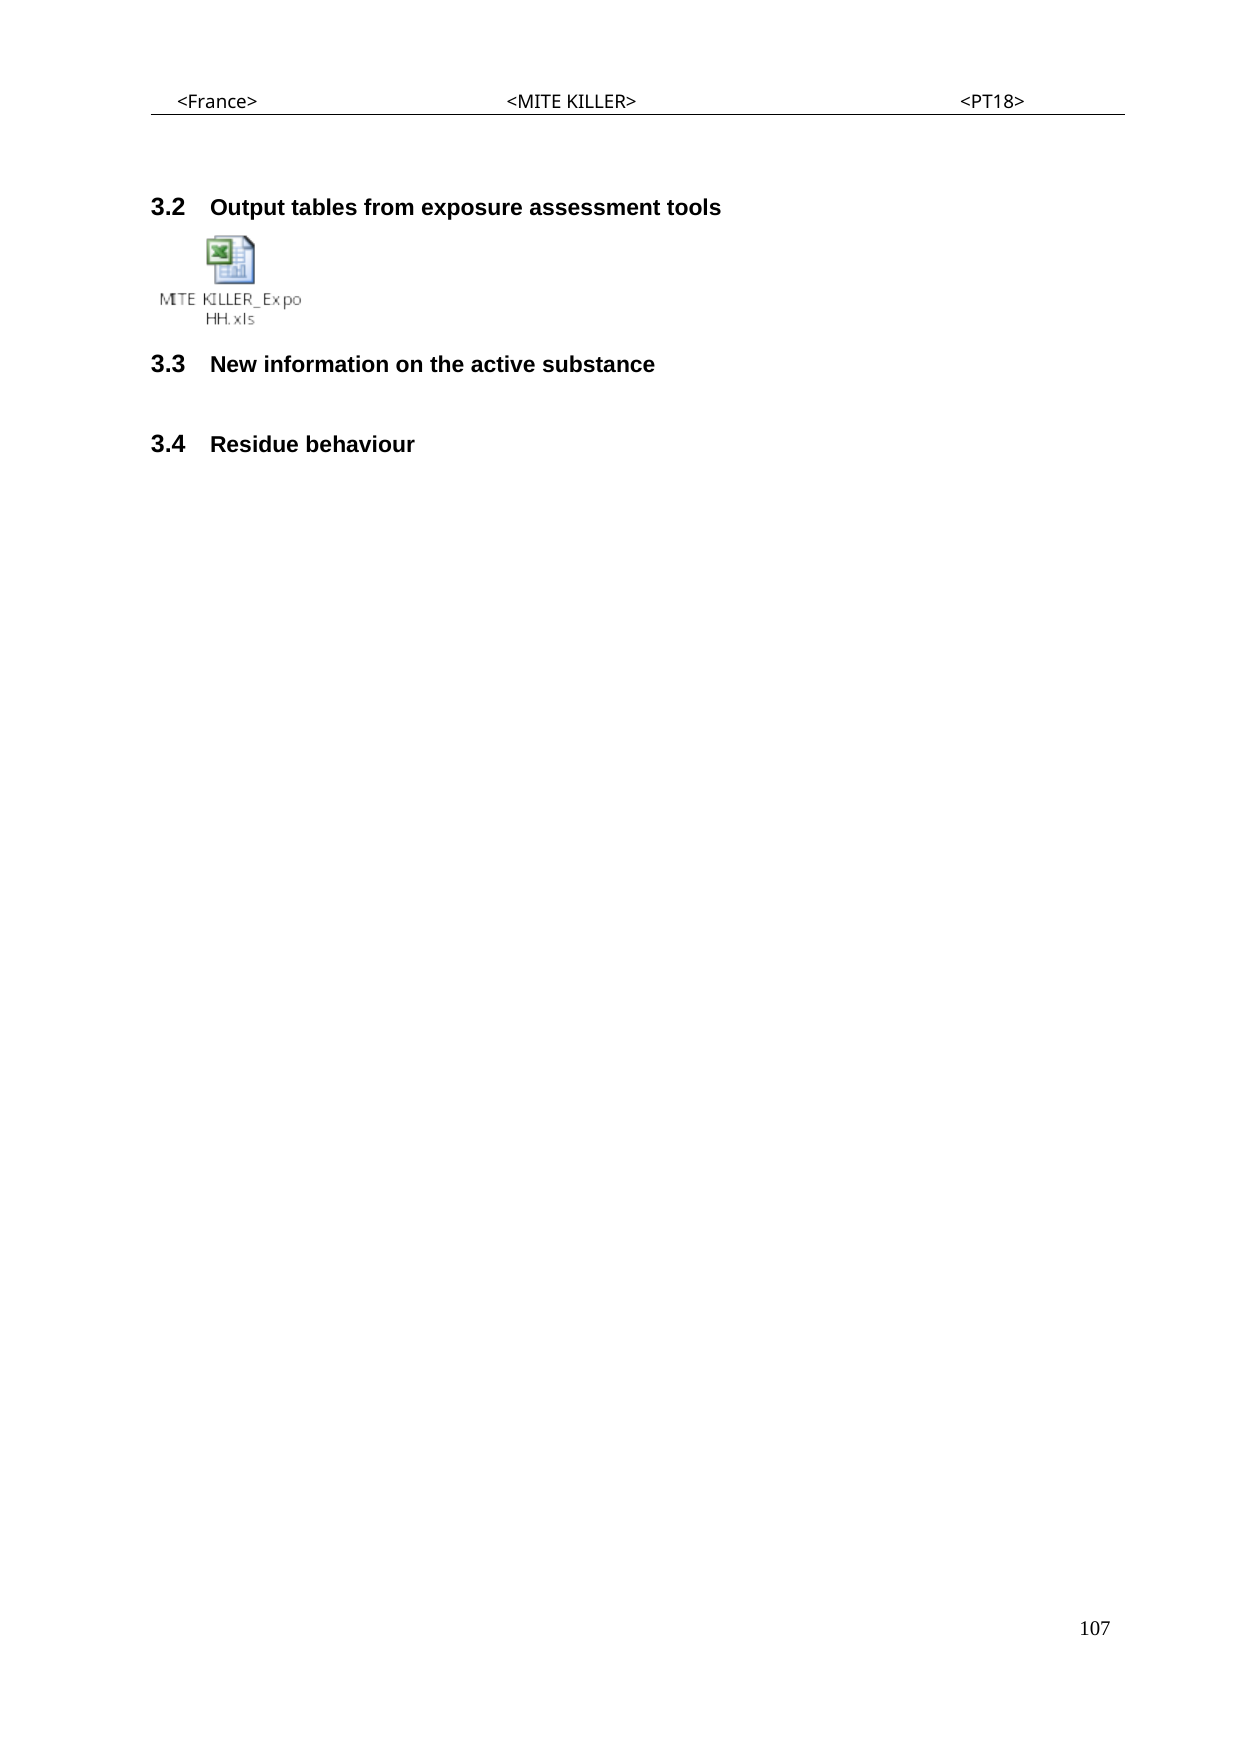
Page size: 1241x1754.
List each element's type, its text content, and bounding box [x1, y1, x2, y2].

subtitle New information on the active substance [151, 349, 1110, 378]
subtitle Residue behaviour [151, 429, 1110, 458]
subtitle Output tables from exposure assessment tools [151, 192, 1110, 221]
